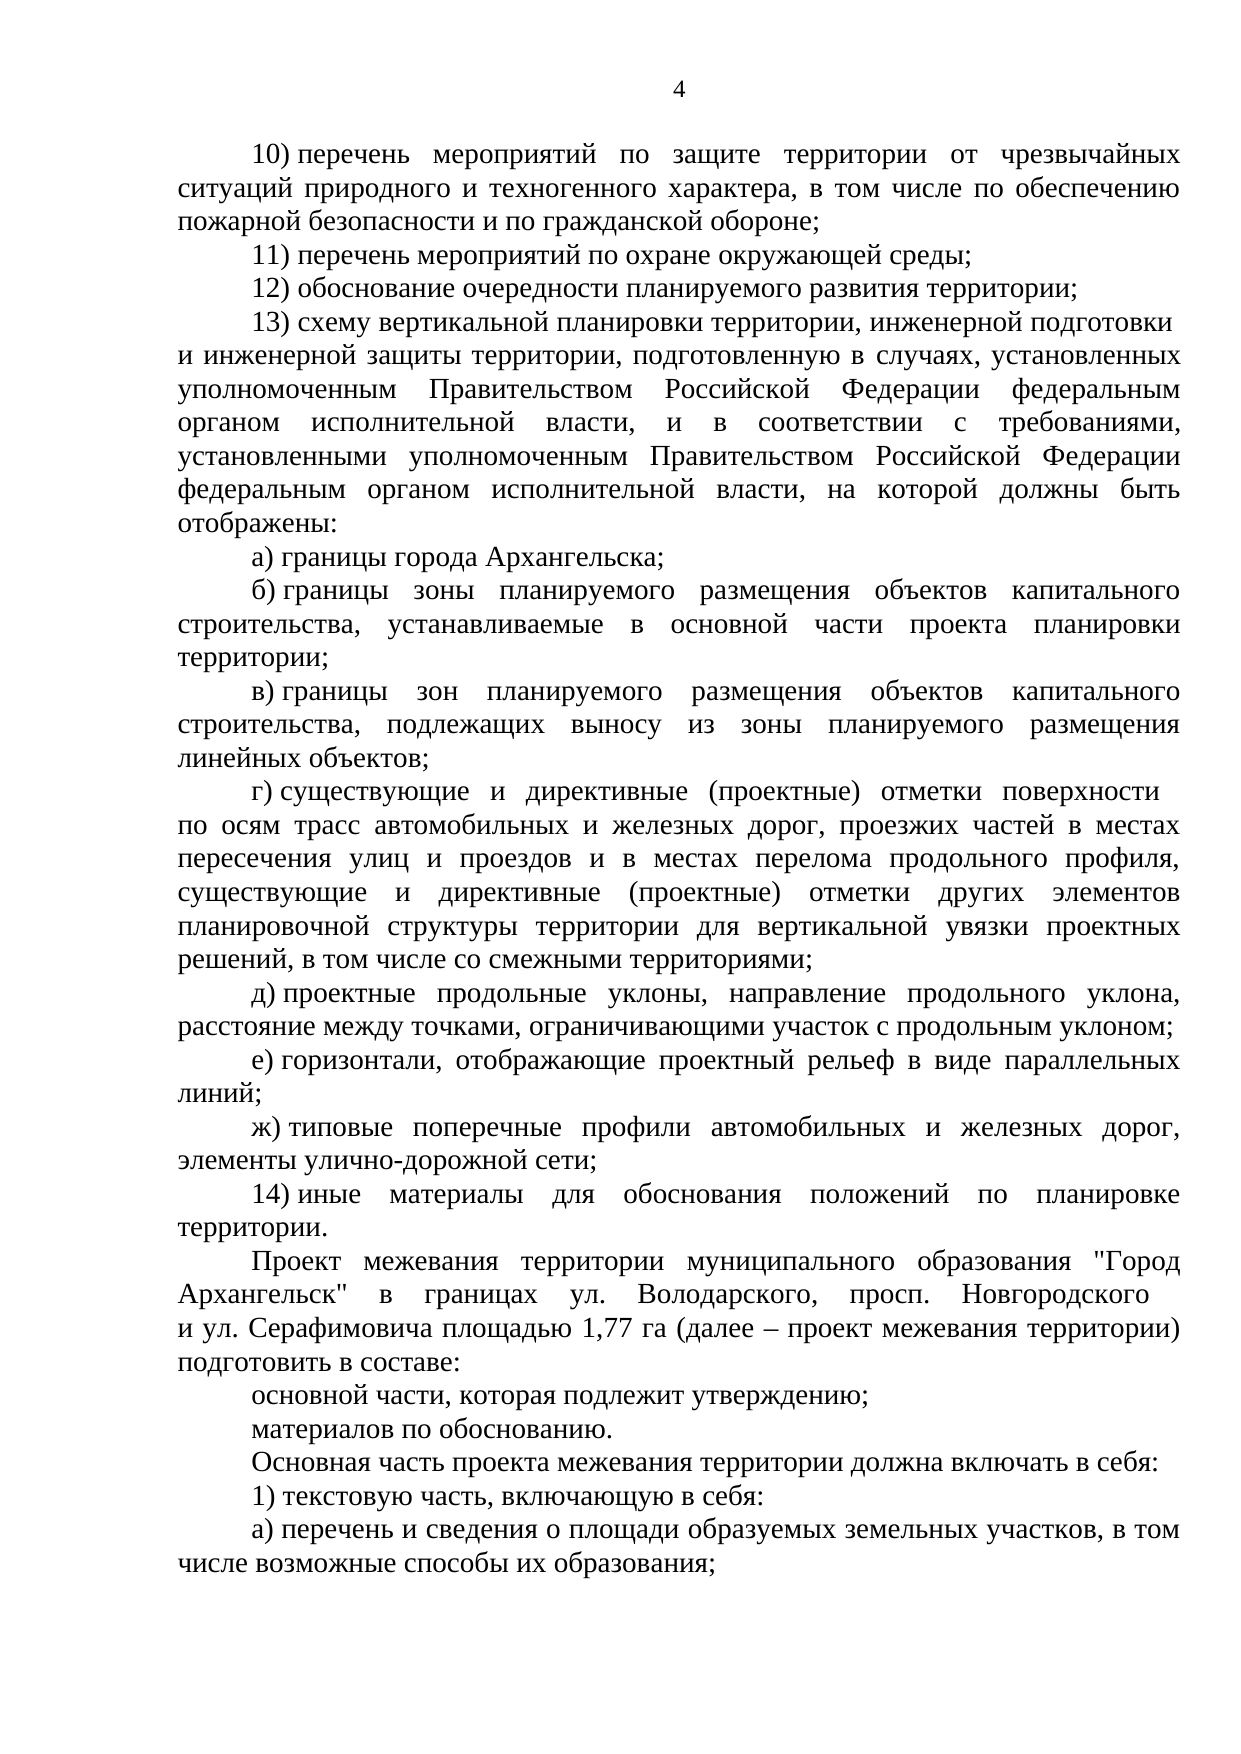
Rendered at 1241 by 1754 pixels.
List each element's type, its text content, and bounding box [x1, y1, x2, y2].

text 12) обоснование очередности планируемого развития территории; [177, 270, 1181, 304]
text а) границы города Архангельска; [177, 539, 1181, 572]
text а) перечень и сведения о площади образуемых земельных участков, в том числе возможные способы их образования; [177, 1511, 1181, 1578]
text основной части, которая подлежит утверждению; [177, 1377, 1181, 1411]
text в) границы зон планируемого размещения объектов капитального строительства, подлежащих выносу из зоны планируемого размещения линейных объектов; [177, 673, 1181, 773]
text г) существующие и директивные (проектные) отметки поверхности по осям трасс автомобильных и железных дорог, проезжих частей в местах пересечения улиц и проездов и в местах перелома продольного профиля, существующие и директивные (проектные) отметки других элементов планировочной структуры территории для вертикальной увязки проектных решений, в том числе со смежными территориями; [177, 773, 1181, 975]
text Основная часть проекта межевания территории должна включать в себя: [177, 1444, 1181, 1478]
text 14) иные материалы для обоснования положений по планировке территории. [177, 1176, 1181, 1243]
text 11) перечень мероприятий по охране окружающей среды; [177, 237, 1181, 270]
text д) проектные продольные уклоны, направление продольного уклона, расстояние между точками, ограничивающими участок с продольным уклоном; [177, 975, 1181, 1042]
text 10) перечень мероприятий по защите территории от чрезвычайных ситуаций природного и техногенного характера, в том числе по обеспечению пожарной безопасности и по гражданской обороне; [177, 136, 1181, 237]
text б) границы зоны планируемого размещения объектов капитального строительства, устанавливаемые в основной части проекта планировки территории; [177, 572, 1181, 673]
text ж) типовые поперечные профили автомобильных и железных дорог, элементы улично-дорожной сети; [177, 1109, 1181, 1176]
text Проект межевания территории муниципального образования "Город Архангельск" в границах ул. Володарского, просп. Новгородского и ул. Серафимовича площадью 1,77 га (далее – проект межевания территории) подготовить в составе: [177, 1243, 1181, 1377]
text материалов по обоснованию. [177, 1411, 1181, 1444]
text 13) схему вертикальной планировки территории, инженерной подготовки и инженерной защиты территории, подготовленную в случаях, установленных уполномоченным Правительством Российской Федерации федеральным органом исполнительной власти, и в соответствии с требованиями, установленными уполномоченным Правительством Российской Федерации федеральным органом исполнительной власти, на которой должны быть отображены: [177, 304, 1181, 539]
text 1) текстовую часть, включающую в себя: [177, 1478, 1181, 1511]
text е) горизонтали, отображающие проектный рельеф в виде параллельных линий; [177, 1042, 1181, 1109]
